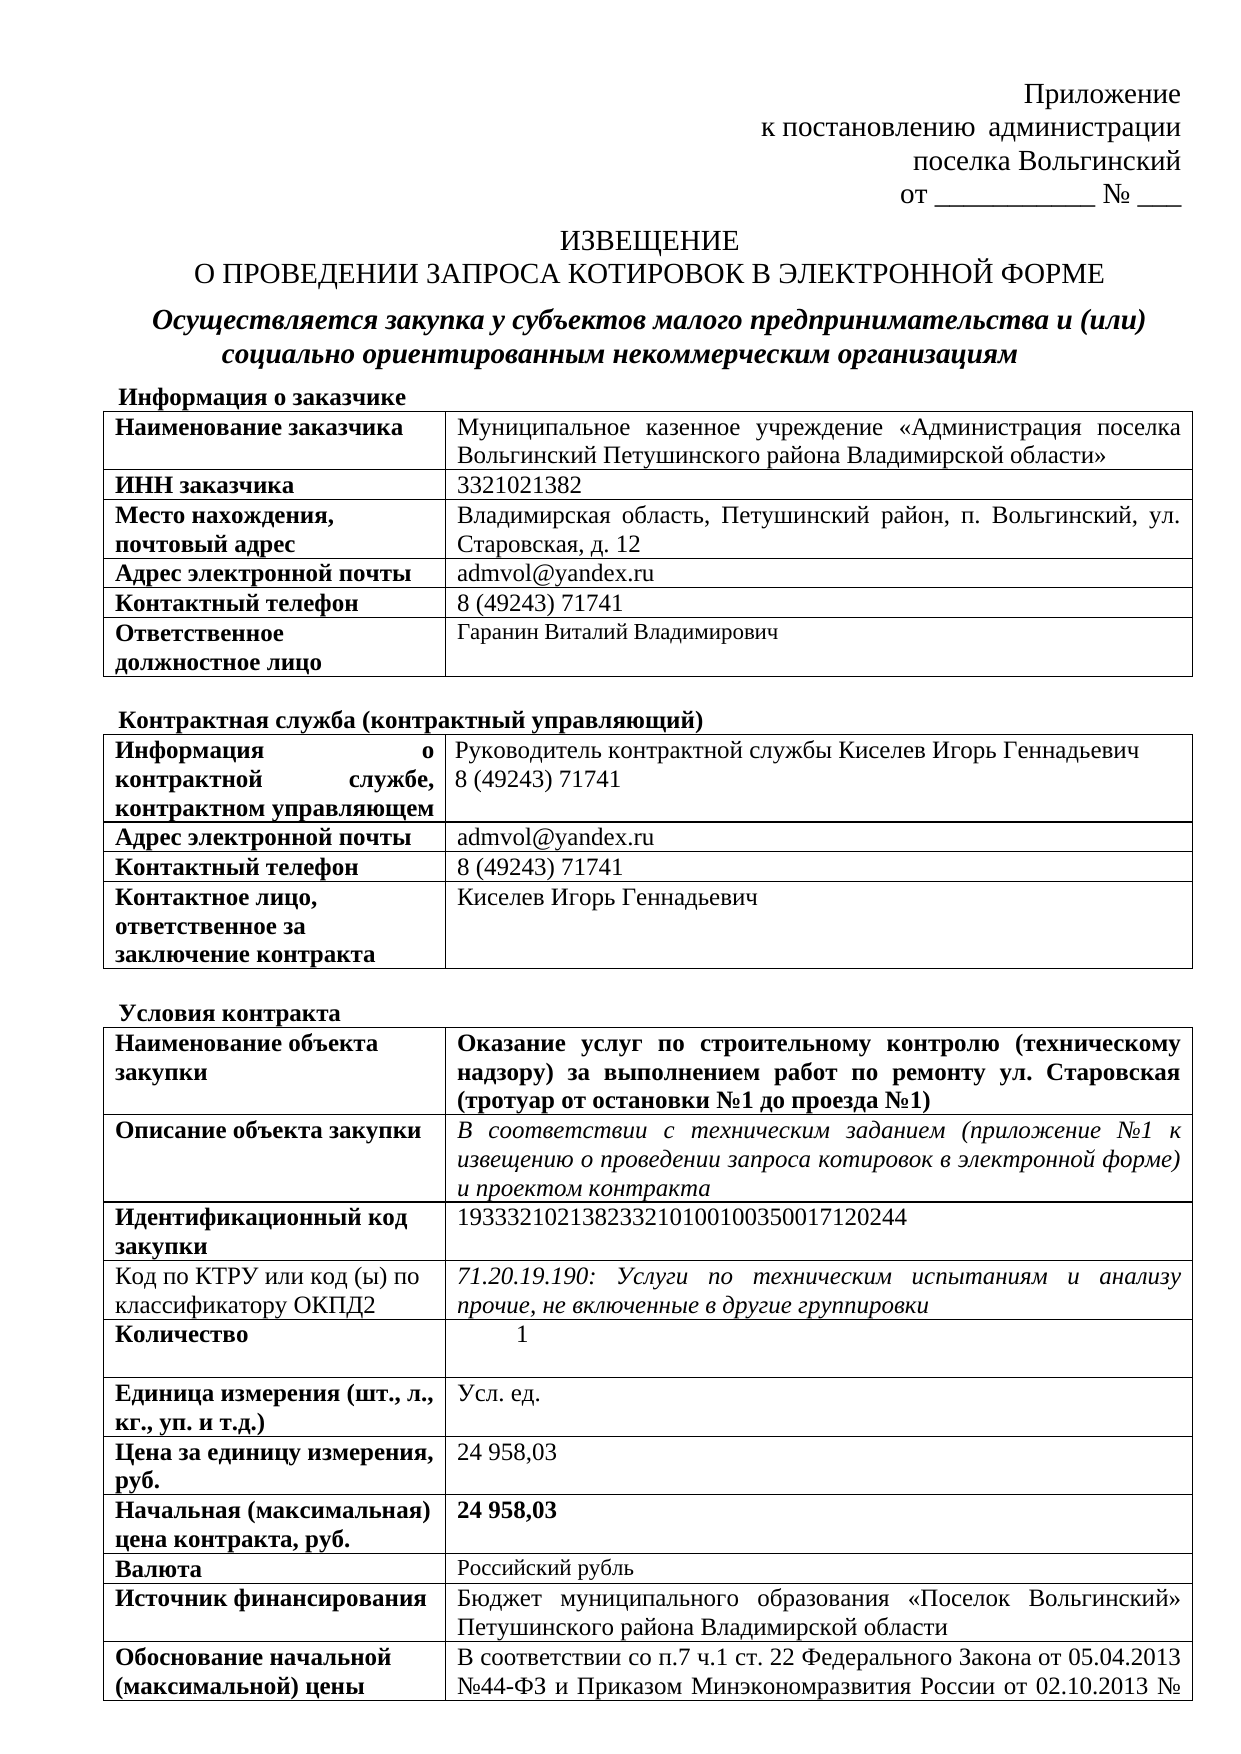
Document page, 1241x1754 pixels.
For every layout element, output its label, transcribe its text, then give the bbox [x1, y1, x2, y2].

table_cell 8 (49243) 71741 [446, 588, 1192, 617]
text Контрактная служба (контрактный управляющий) [59, 705, 1181, 734]
table_header Руководитель контрактной службы Киселев Игорь Геннадьевич 8 (49243) 71741 [446, 735, 1192, 821]
table_cell 71.20.19.190: Услуги по техническим испытаниям и анализу прочие, не включенные в другие группировки [446, 1261, 1192, 1318]
table_cell Источник финансирования [104, 1584, 445, 1641]
text от ___________ № ___ [591, 177, 1181, 210]
table_cell Киселев Игорь Геннадьевич [446, 882, 1192, 968]
table_cell Валюта [104, 1554, 445, 1582]
text О ПРОВЕДЕНИИ ЗАПРОСА КОТИРОВОК В ЭЛЕКТРОННОЙ ФОРМЕ [59, 256, 1181, 290]
table_cell admvol@yandex.ru [446, 559, 1192, 587]
table_cell 8 (49243) 71741 [446, 852, 1192, 881]
text к постановлению администрации [591, 109, 1181, 143]
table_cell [104, 1642, 445, 1699]
table_cell Место нахождения, почтовый адрес [104, 500, 445, 557]
table_cell 193332102138233210100100350017120244 [446, 1203, 1192, 1260]
table_cell Гаранин Виталий Владимирович [446, 618, 1192, 676]
text Информация о заказчике [59, 382, 1181, 411]
table_cell В соответствии с техническим заданием (приложение №1 к извещению о проведении запроса котировок в электронной форме) и проектом контракта [446, 1115, 1192, 1201]
table_cell Идентификационный код закупки [104, 1203, 445, 1260]
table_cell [446, 1642, 1192, 1699]
table_cell Бюджет муниципального образования «Поселок Вольгинский» Петушинского района Владимирской области [446, 1584, 1192, 1641]
text ИЗВЕЩЕНИЕ [59, 223, 1181, 256]
text Приложение [591, 76, 1181, 109]
table_cell 1 [446, 1320, 1192, 1377]
table_cell Единица измерения (шт., л., кг., уп. и т.д.) [104, 1378, 445, 1436]
table_cell Ответственное должностное лицо [104, 618, 445, 676]
table_cell Усл. ед. [446, 1378, 1192, 1436]
table_cell 3321021382 [446, 470, 1192, 499]
table_cell Код по КТРУ или код (ы) по классификатору ОКПД2 [104, 1261, 445, 1318]
text поселка Вольгинский [591, 143, 1181, 177]
table_cell ИНН заказчика [104, 470, 445, 499]
table_cell Контактное лицо, ответственное за заключение контракта [104, 882, 445, 968]
text Условия контракта [59, 998, 1181, 1027]
table_cell Контактный телефон [104, 588, 445, 617]
table_cell Российский рубль [446, 1554, 1192, 1582]
table_header Муниципальное казенное учреждение «Администрация поселка Вольгинский Петушинского района Владимирской области» [446, 412, 1192, 469]
table_cell Контактный телефон [104, 852, 445, 881]
table_header Наименование заказчика [104, 412, 445, 469]
text Осуществляется закупка у субъектов малого предпринимательства и (или) социально ориентированным некоммерческим организациям [59, 302, 1181, 369]
table_cell Цена за единицу измерения, руб. [104, 1437, 445, 1494]
table_header Оказание услуг по строительному контролю (техническому надзору) за выполнением работ по ремонту ул. Старовская (тротуар от остановки №1 до проезда №1) [446, 1028, 1192, 1114]
table_header Информация о контрактной службе, контрактном управляющем [104, 735, 445, 821]
table_cell Адрес электронной почты [104, 559, 445, 587]
table_cell Начальная (максимальная) цена контракта, руб. [104, 1495, 445, 1553]
table_cell 24 958,03 [446, 1495, 1192, 1553]
table_cell admvol@yandex.ru [446, 823, 1192, 851]
table_cell Владимирская область, Петушинский район, п. Вольгинский, ул. Старовская, д. 12 [446, 500, 1192, 557]
table_cell 24 958,03 [446, 1437, 1192, 1494]
table_cell Описание объекта закупки [104, 1115, 445, 1201]
table_cell Количество [104, 1320, 445, 1377]
table_header Наименование объекта закупки [104, 1028, 445, 1114]
table_cell Адрес электронной почты [104, 823, 445, 851]
